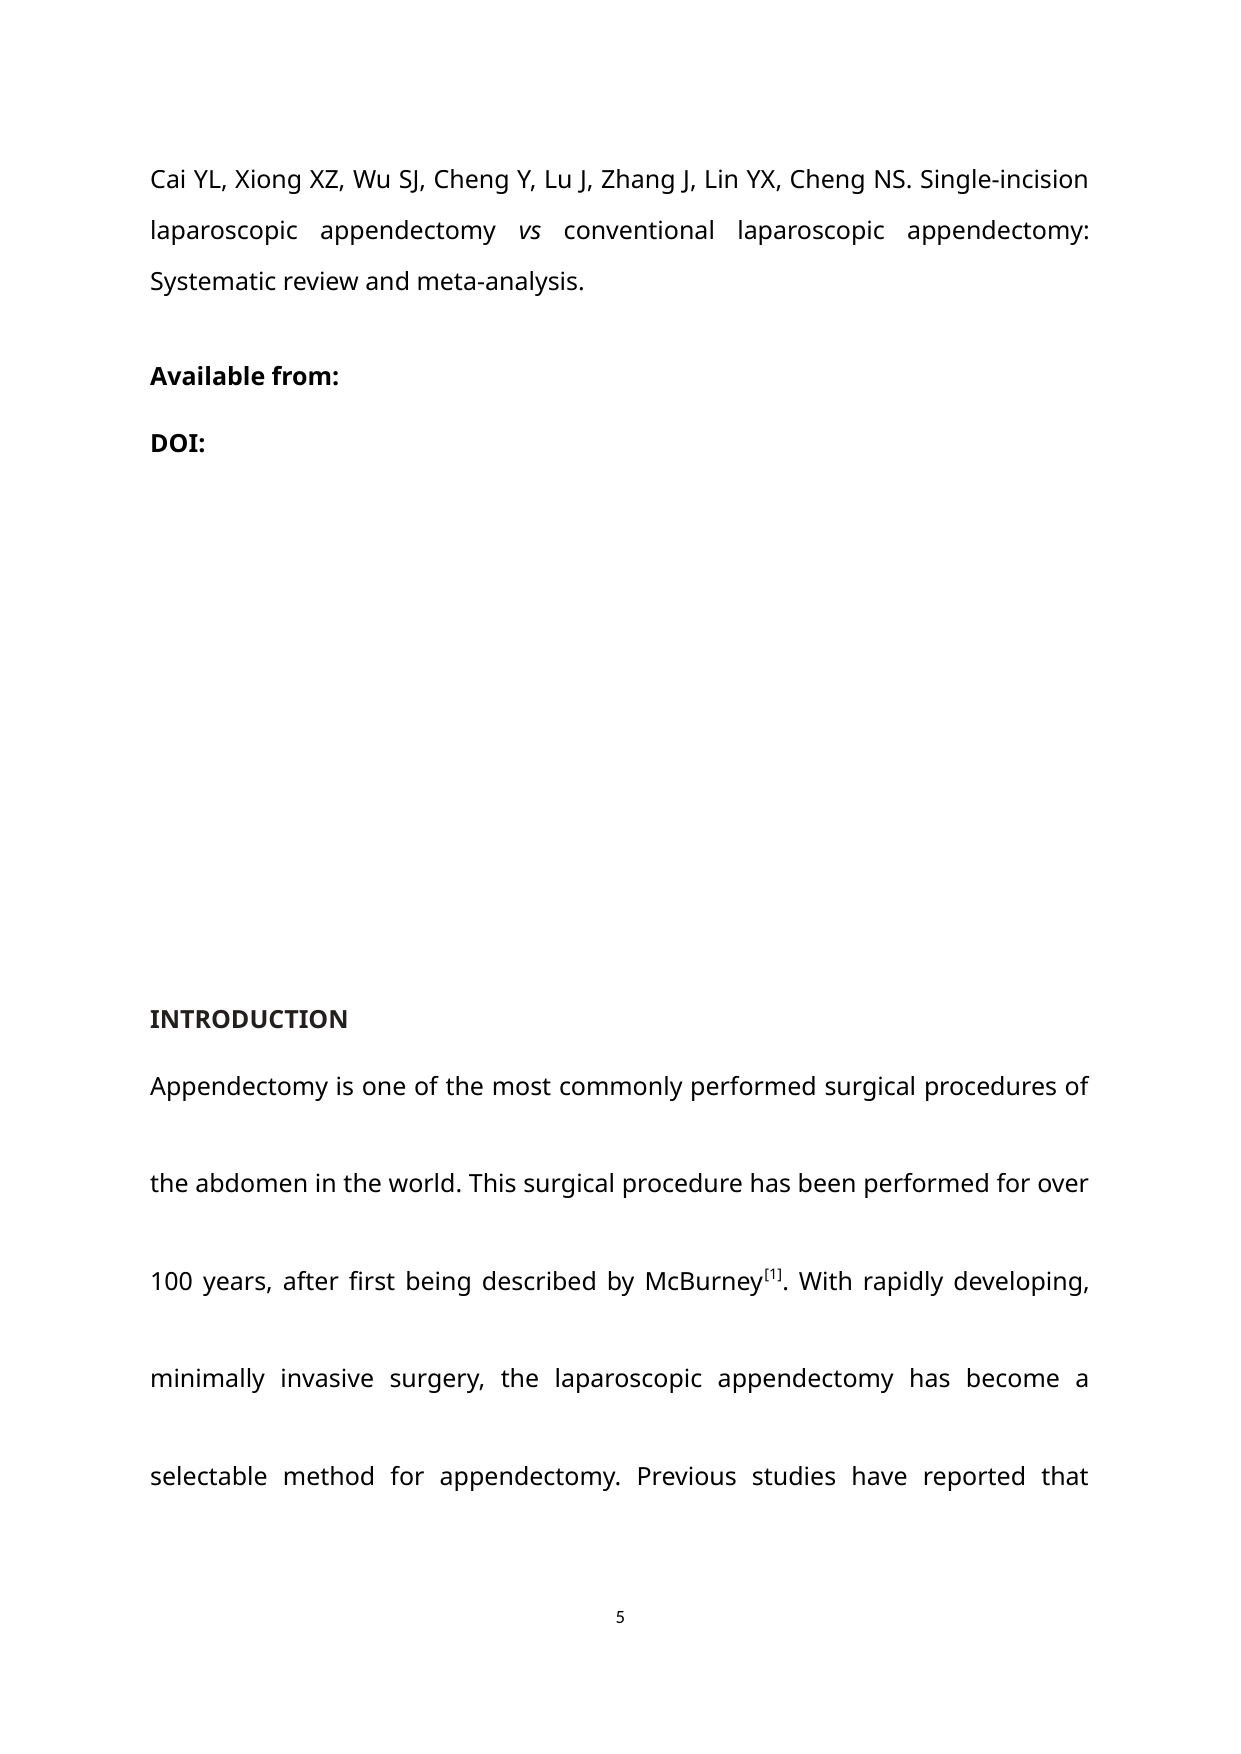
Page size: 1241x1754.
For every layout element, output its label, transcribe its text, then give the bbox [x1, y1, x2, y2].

text Cai YL, Xiong XZ, Wu SJ, Cheng Y, Lu J, Zhang J, Lin YX, Cheng NS. Single-incision laparoscopic appendectomy vs conventional laparoscopic appendectomy: Systematic review and meta-analysis. [150, 162, 1090, 298]
text INTRODUCTION [150, 1002, 1090, 1036]
text Available from: [150, 359, 1090, 393]
text DOI: [150, 410, 1090, 475]
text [150, 1053, 1090, 1508]
